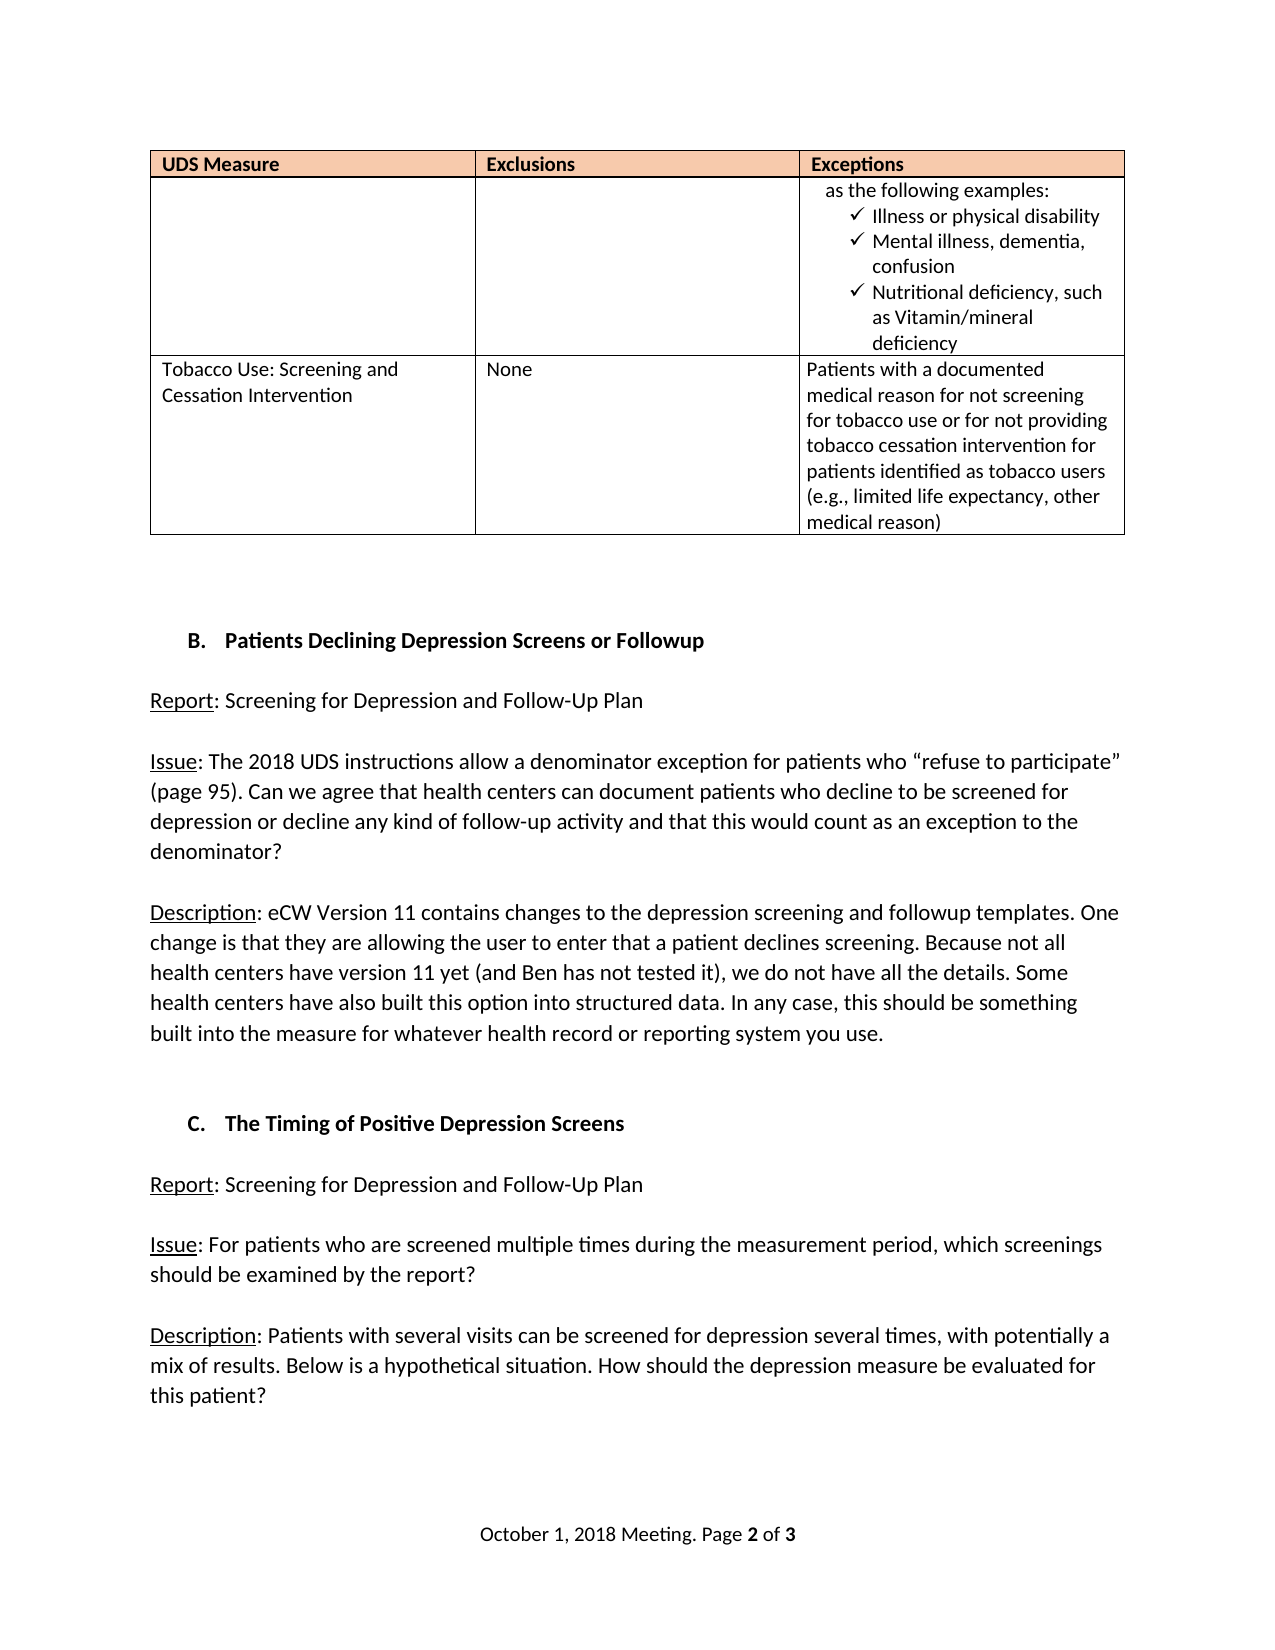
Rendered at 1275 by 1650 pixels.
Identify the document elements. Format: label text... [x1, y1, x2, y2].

text Report: Screening for Depression and Follow-Up Plan [150, 686, 1125, 714]
text Issue: For patients who are screened multiple times during the measurement period, which screenings should be examined by the report? [150, 1230, 1125, 1288]
table_cell Patients with a documented medical reason for not screening for tobacco use or for not providing tobacco cessation intervention for patients identified as tobacco users (e.g., limited life expectancy, other medical reason) [800, 356, 1124, 534]
table_header UDS Measure [151, 151, 475, 176]
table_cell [476, 178, 799, 355]
table_cell Tobacco Use: Screening and Cessation Intervention [151, 356, 475, 534]
table_header Exclusions [476, 151, 799, 176]
text Description: eCW Version 11 contains changes to the depression screening and followup templates. One change is that they are allowing the user to enter that a patient declines screening. Because not all health centers have version 11 yet (and Ben has not tested it), we do not have all the details. Some health centers have also built this option into structured data. In any case, this should be something built into the measure for whatever health record or reporting system you use. [150, 898, 1125, 1047]
text Report: Screening for Depression and Follow-Up Plan [150, 1170, 1125, 1198]
table_header Exceptions [800, 151, 1124, 176]
text Description: Patients with several visits can be screened for depression several times, with potentially a mix of results. Below is a hypothetical situation. How should the depression measure be evaluated for this patient? [150, 1321, 1125, 1409]
text Issue: The 2018 UDS instructions allow a denominator exception for patients who “refuse to participate” (page 95). Can we agree that health centers can document patients who decline to be screened for depression or decline any kind of follow-up activity and that this would count as an exception to the denominator? [150, 747, 1125, 866]
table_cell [151, 178, 475, 355]
table_cell None [476, 356, 799, 534]
list Patients Declining Depression Screens or Followup [187, 626, 1125, 654]
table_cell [800, 178, 1124, 355]
list The Timing of Positive Depression Screens [187, 1109, 1125, 1137]
